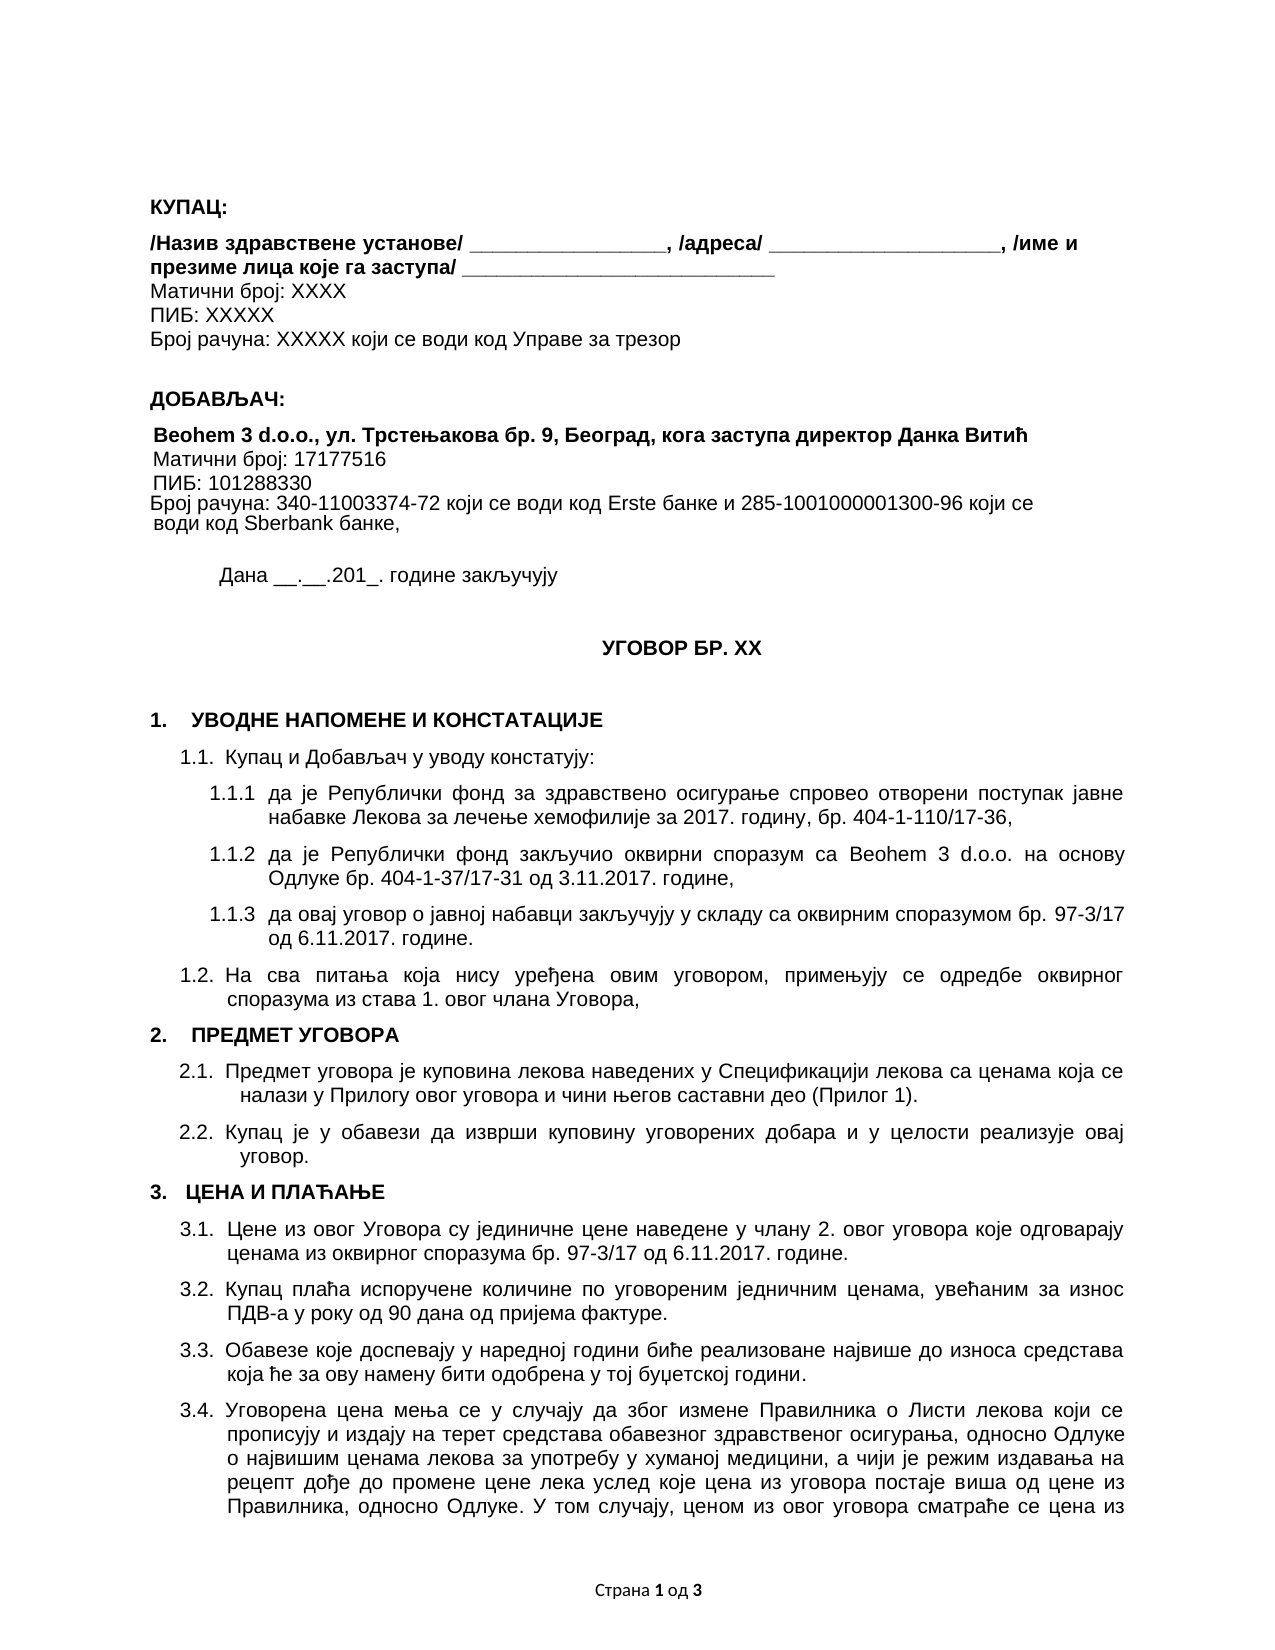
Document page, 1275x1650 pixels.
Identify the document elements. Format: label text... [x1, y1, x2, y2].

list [179, 1398, 1125, 1518]
text Матични број: XXXX [150, 278, 1125, 302]
text /Назив здравствене установе/ _________________, /адреса/ ____________________, /име и презиме лица које га заступа/ ___________________________ [150, 231, 1079, 278]
list УВОДНЕ НАПОМЕНЕ И КОНСТАТАЦИЈЕ [150, 708, 1125, 732]
list Купац је у обавези да изврши куповину уговорених добара и у целости реализује овај уговор. [179, 1120, 1125, 1168]
list ПРЕДМЕТ УГОВОРА [150, 1023, 1125, 1047]
list На сва питања која нису уређена овим уговором, примењују се одредбе оквирног споразума из става 1. овог члана Уговора, [179, 962, 1125, 1010]
list да је Републички фонд закључио оквирни споразум са Beohem 3 d.o.o. на основу Одлуке бр. 404-1-37/17-31 од 3.11.2017. године, [209, 842, 1125, 889]
text Број рачуна: XXXXX који се води код Управе за трезор [150, 326, 1125, 350]
text КУПАЦ: [150, 195, 1125, 219]
text Матични број: 17177516 [135, 447, 1125, 471]
list Предмет уговора је куповина лекова наведених у Спецификацији лекова са ценама која се налази у Прилогу овог уговора и чини његов саставни део (Прилог 1). [179, 1059, 1125, 1107]
text Број рачуна: 340-11003374-72 који се води код Erste банке и 285-1001000001300-96 који се води код Sberbank банке, [138, 495, 1125, 534]
text ДОБАВЉАЧ: [150, 387, 1125, 411]
list Цене из овог Уговора су јединичне цене наведене у члану 2. овог уговора које одговарају ценама из оквирног споразума бр. 97-3/17 од 6.11.2017. године. [179, 1217, 1125, 1264]
text Beohem 3 d.o.o., ул. Трстењакова бр. 9, Београд, кога заступа директор Данка Витић [150, 423, 1125, 447]
list ЦЕНА И ПЛАЋАЊЕ [150, 1180, 1125, 1204]
text УГОВОР БР. ХХ [602, 635, 1125, 659]
text Дана __.__.201_. године закључују [150, 562, 1125, 586]
text ПИБ: XXXXX [150, 302, 1125, 326]
text ПИБ: 101288330 [135, 471, 1125, 495]
list да овај уговор о јавној набавци закључују у складу са оквирним споразумом бр. 97-3/17 од 6.11.2017. године. [209, 902, 1125, 950]
list Купац и Добављач у уводу констатују: [179, 745, 1125, 769]
list да је Републички фонд за здравствено осигурање спровео отворени поступак јавне набавке Лекова за лечење хемофилије за 2017. годину, бр. 404-1-110/17-36, [209, 781, 1125, 829]
list Купац плаћа испоручене количине по уговореним једничним ценама, увећаним за износ ПДВ-а у року од 90 дана од пријема фактуре. [179, 1277, 1125, 1325]
list Oбавезе које доспевају у наредној години биће реализоване највише до износа средстава која ће за ову намену бити одобрена у тој буџетској години. [179, 1337, 1125, 1385]
